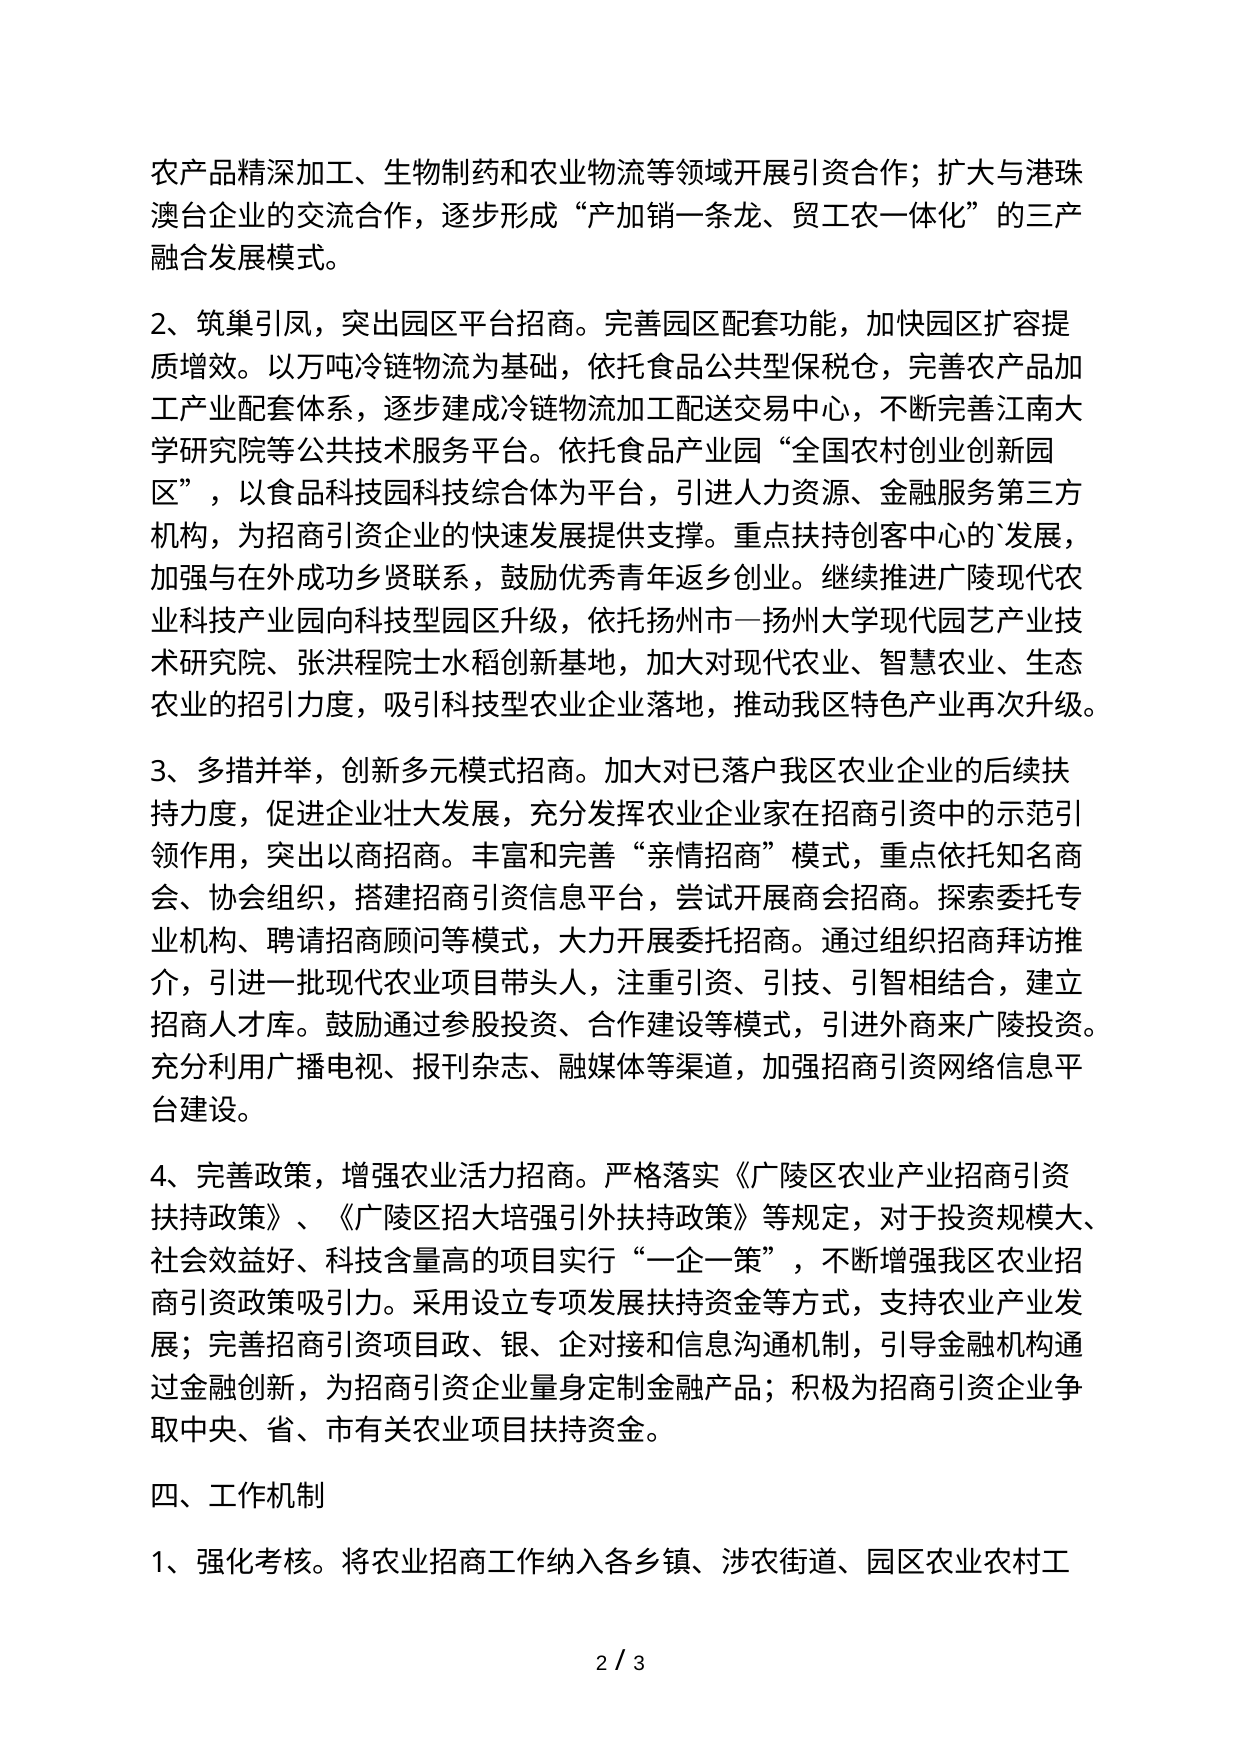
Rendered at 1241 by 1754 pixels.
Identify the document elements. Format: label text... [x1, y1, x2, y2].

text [150, 150, 1090, 277]
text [150, 1539, 1090, 1581]
text 3、多措并举，创新多元模式招商。加大对已落户我区农业企业的后续扶持力度，促进企业壮大发展，充分发挥农业企业家在招商引资中的示范引领作用，突出以商招商。丰富和完善“亲情招商”模式，重点依托知名商会、协会组织，搭建招商引资信息平台，尝试开展商会招商。探索委托专业机构、聘请招商顾问等模式，大力开展委托招商。通过组织招商拜访推介，引进一批现代农业项目带头人，注重引资、引技、引智相结合，建立招商人才库。鼓励通过参股投资、合作建设等模式，引进外商来广陵投资。充分利用广播电视、报刊杂志、融媒体等渠道，加强招商引资网络信息平台建设。 [150, 748, 1090, 1129]
text 4、完善政策，增强农业活力招商。严格落实《广陵区农业产业招商引资扶持政策》、《广陵区招大培强引外扶持政策》等规定，对于投资规模大、社会效益好、科技含量高的项目实行“一企一策”，不断增强我区农业招商引资政策吸引力。采用设立专项发展扶持资金等方式，支持农业产业发展；完善招商引资项目政、银、企对接和信息沟通机制，引导金融机构通过金融创新，为招商引资企业量身定制金融产品；积极为招商引资企业争取中央、省、市有关农业项目扶持资金。 [150, 1153, 1090, 1449]
text 2、筑巢引凤，突出园区平台招商。完善园区配套功能，加快园区扩容提质增效。以万吨冷链物流为基础，依托食品公共型保税仓，完善农产品加工产业配套体系，逐步建成冷链物流加工配送交易中心，不断完善江南大学研究院等公共技术服务平台。依托食品产业园“全国农村创业创新园区”，以食品科技园科技综合体为平台，引进人力资源、金融服务第三方机构，为招商引资企业的快速发展提供支撑。重点扶持创客中心的`发展，加强与在外成功乡贤联系，鼓励优秀青年返乡创业。继续推进广陵现代农业科技产业园向科技型园区升级，依托扬州市—扬州大学现代园艺产业技术研究院、张洪程院士水稻创新基地，加大对现代农业、智慧农业、生态农业的招引力度，吸引科技型农业企业落地，推动我区特色产业再次升级。 [150, 301, 1090, 724]
text 四、工作机制 [150, 1473, 1090, 1515]
